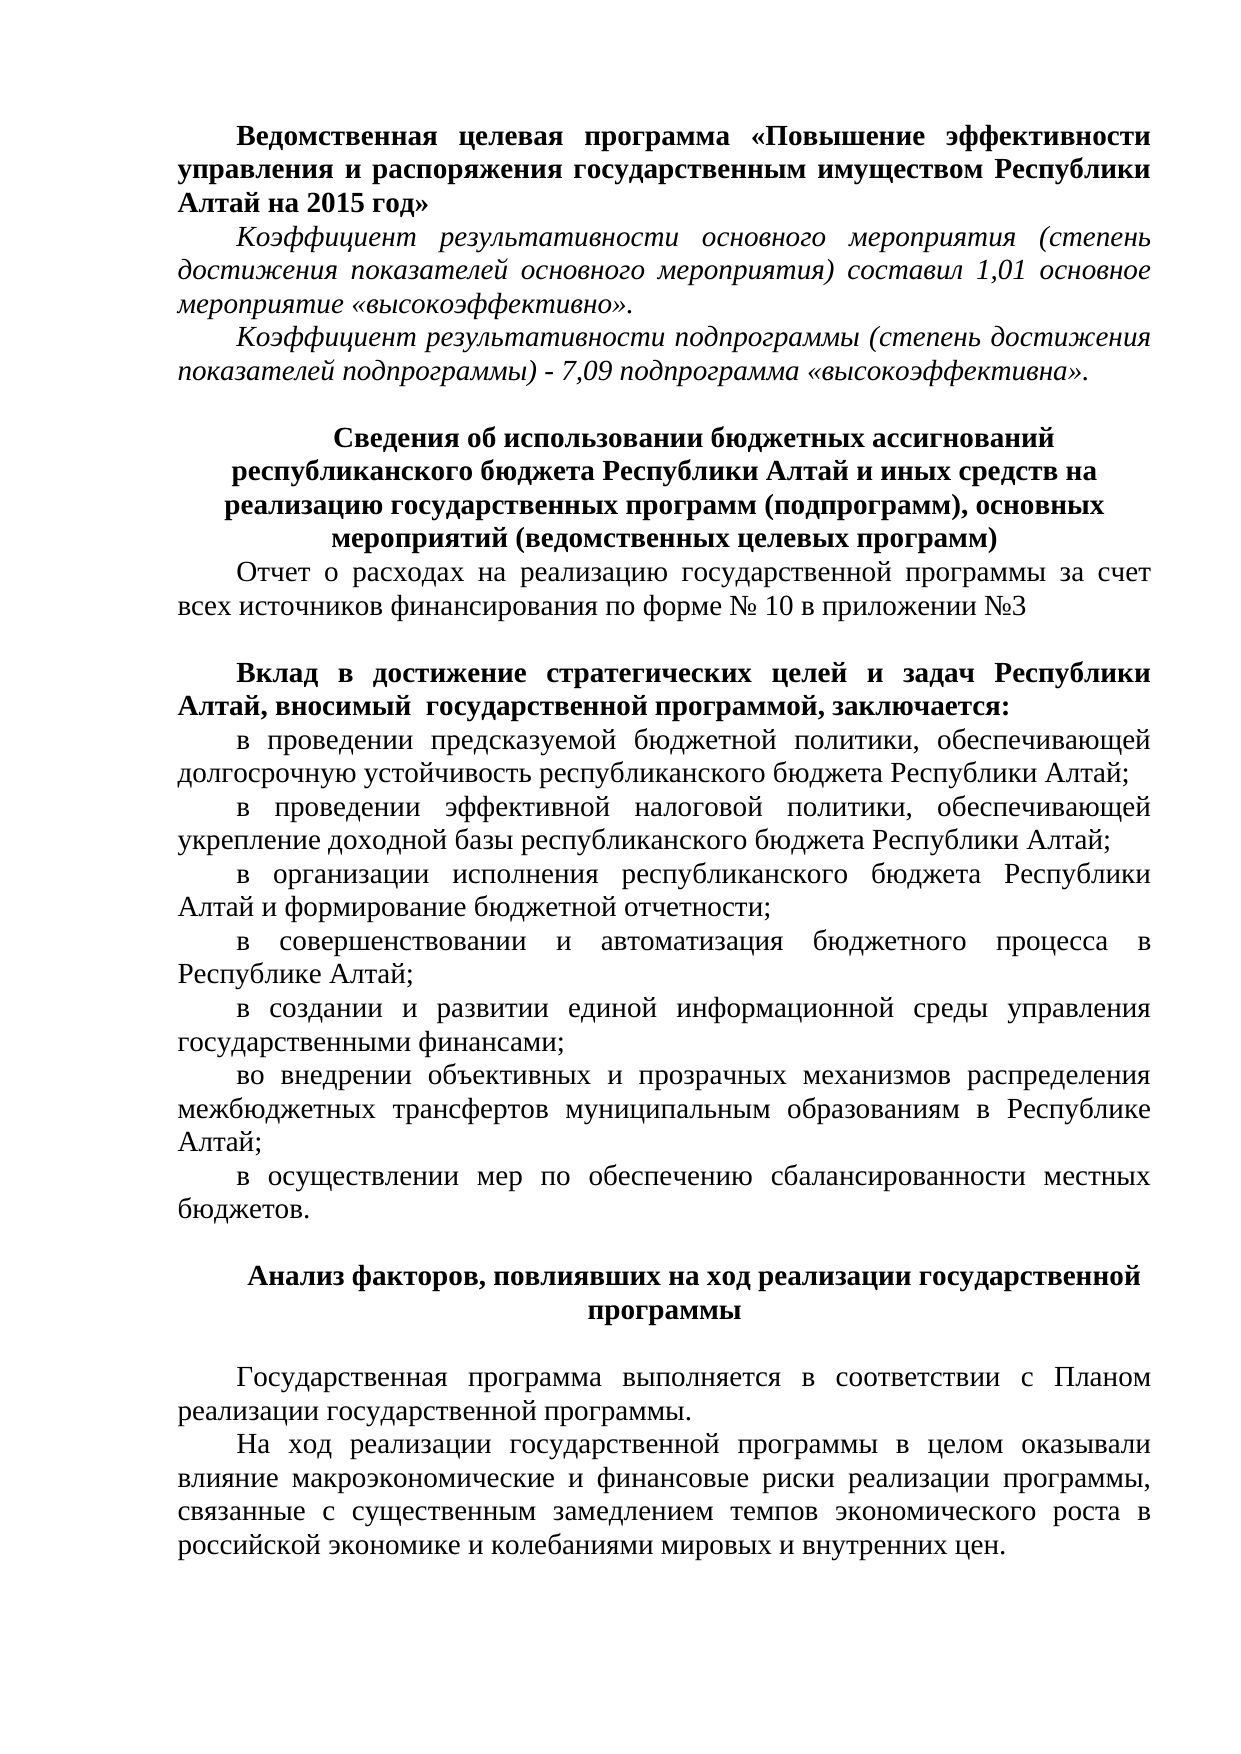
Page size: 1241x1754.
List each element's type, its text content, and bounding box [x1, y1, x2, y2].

text во внедрении объективных и прозрачных механизмов распределения межбюджетных трансфертов муниципальным образованиям в Республике Алтай; [177, 1057, 1152, 1158]
text Анализ факторов, повлиявших на ход реализации государственной программы [177, 1258, 1152, 1326]
text Вклад в достижение стратегических целей и задач Республики Алтай, вносимый государственной программой, заключается: [177, 655, 1152, 722]
text Отчет о расходах на реализацию государственной программы за счет всех источников финансирования по форме № 10 в приложении №3 [177, 554, 1152, 621]
text Коэффициент результативности подпрограммы (степень достижения показателей подпрограммы) - 7,09 подпрограмма «высокоэффективна». [177, 319, 1152, 386]
text Государственная программа выполняется в соответствии с Планом реализации государственной программы. [177, 1359, 1152, 1426]
text в организации исполнения республиканского бюджета Республики Алтай и формирование бюджетной отчетности; [177, 856, 1152, 923]
text в совершенствовании и автоматизация бюджетного процесса в Республике Алтай; [177, 923, 1152, 990]
text в осуществлении мер по обеспечению сбалансированности местных бюджетов. [177, 1158, 1152, 1225]
text в проведении предсказуемой бюджетной политики, обеспечивающей долгосрочную устойчивость республиканского бюджета Республики Алтай; [177, 722, 1152, 789]
text Сведения об использовании бюджетных ассигнований республиканского бюджета Республики Алтай и иных средств на реализацию государственных программ (подпрограмм), основных мероприятий (ведомственных целевых программ) [177, 420, 1152, 554]
text Ведомственная целевая программа «Повышение эффективности управления и распоряжения государственным имуществом Республики Алтай на 2015 год» [177, 118, 1152, 219]
text Коэффициент результативности основного мероприятия (степень достижения показателей основного мероприятия) составил 1,01 основное мероприятие «высокоэффективно». [177, 219, 1152, 319]
text На ход реализации государственной программы в целом оказывали влияние макроэкономические и финансовые риски реализации программы, связанные с существенным замедлением темпов экономического роста в российской экономике и колебаниями мировых и внутренних цен. [177, 1426, 1152, 1560]
text в создании и развитии единой информационной среды управления государственными финансами; [177, 990, 1152, 1057]
text в проведении эффективной налоговой политики, обеспечивающей укрепление доходной базы республиканского бюджета Республики Алтай; [177, 789, 1152, 856]
